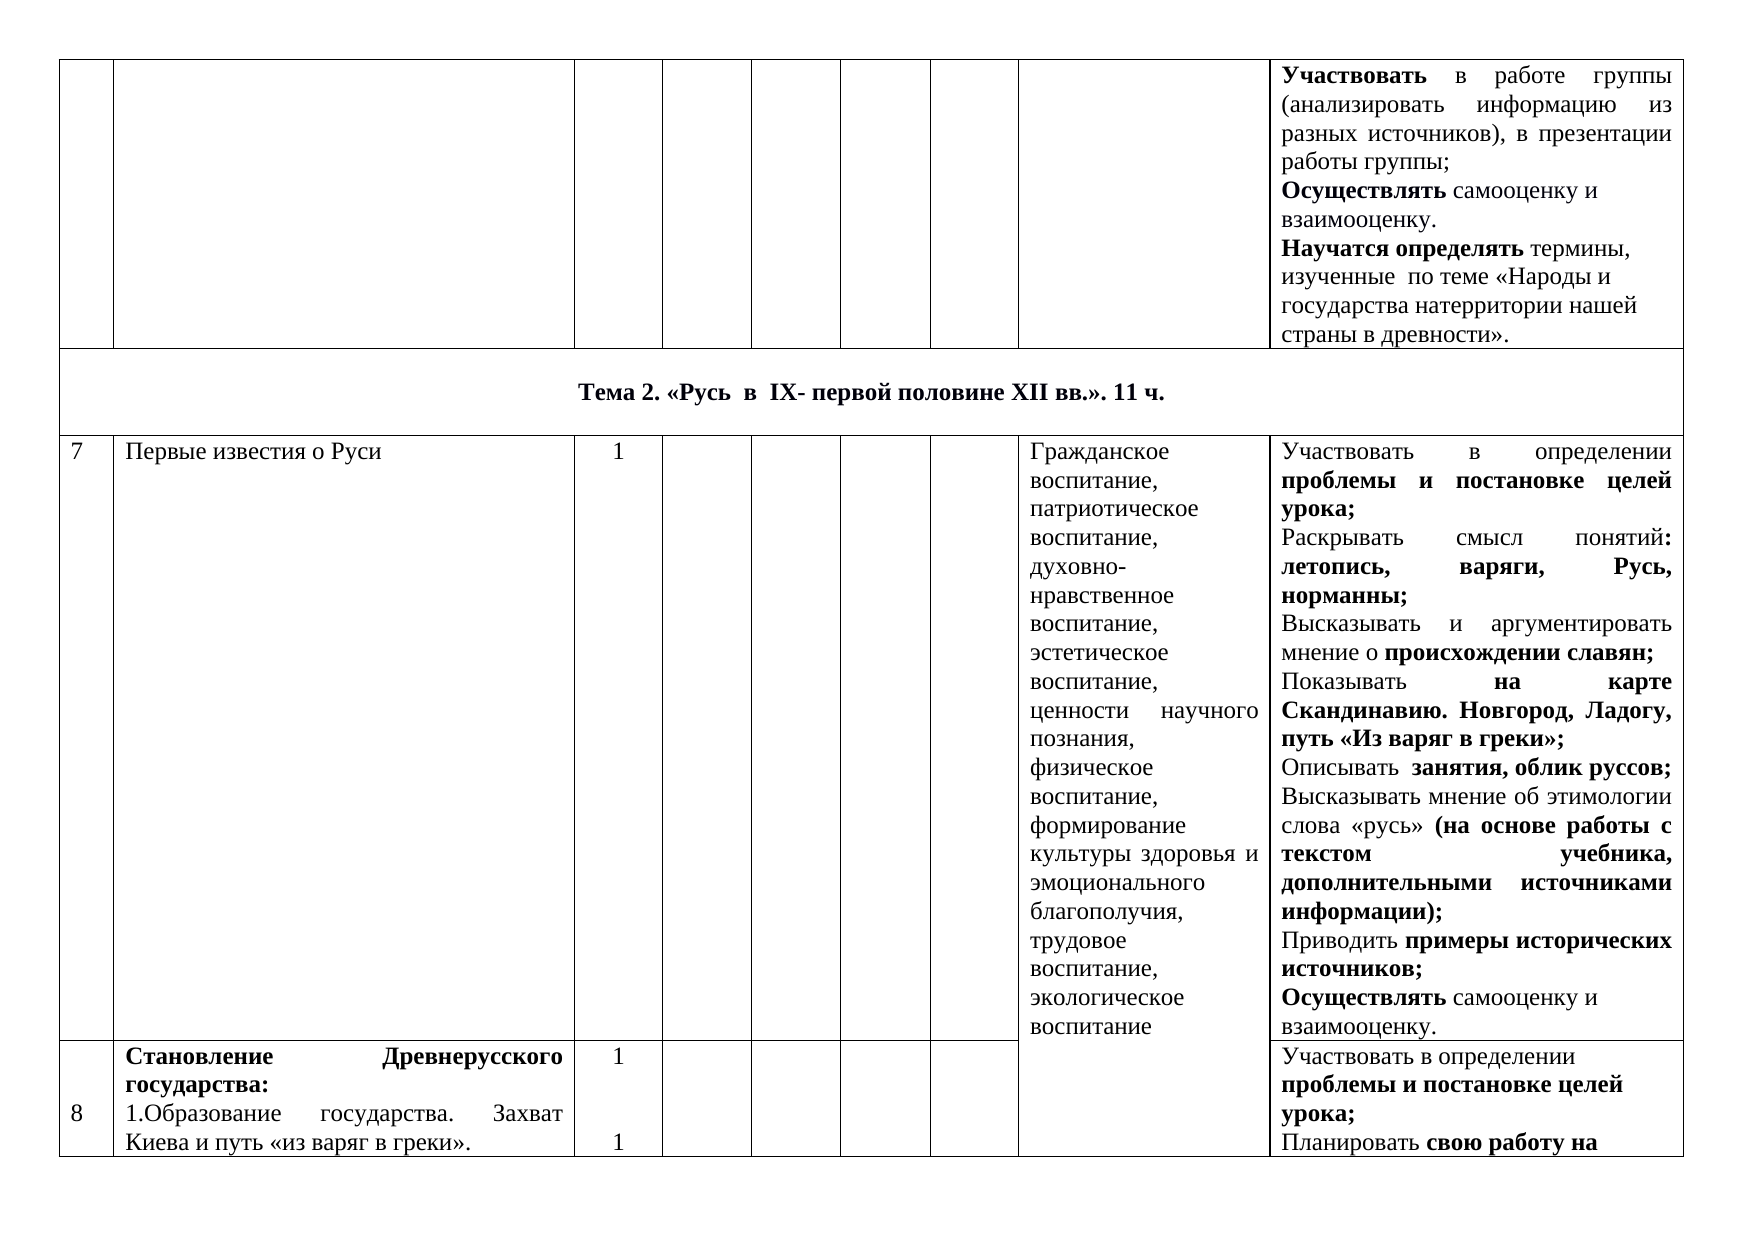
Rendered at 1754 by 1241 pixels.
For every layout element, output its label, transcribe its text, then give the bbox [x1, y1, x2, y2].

table_cell 7 [60, 436, 113, 1040]
table_cell [841, 1041, 930, 1156]
table_cell [663, 436, 751, 1040]
table_cell [663, 1041, 751, 1156]
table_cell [1271, 1041, 1683, 1156]
table_cell 8 9 [60, 1041, 113, 1156]
table_cell [663, 60, 751, 348]
table_cell 1 [575, 60, 662, 348]
table_cell [931, 436, 1018, 1040]
table_cell [752, 1041, 840, 1156]
table_cell [841, 436, 930, 1040]
table_cell Тема 2. «Русь в IX- первой половине XII вв.». 11 ч. [60, 349, 1683, 435]
table_cell 1 [575, 436, 662, 1040]
table_cell 1 1 [575, 1041, 662, 1156]
table_cell [931, 60, 1018, 348]
table_cell Гражданское воспитание, патриотическое воспитание, духовно-нравственное воспитание, эстетическое воспитание, ценности научного познания, физическое воспитание, формирование культуры здоровья и эмоционального благополучия, трудовое воспитание, экологическое воспитание [1019, 436, 1269, 1156]
table_cell [752, 436, 840, 1040]
table_cell [931, 1041, 1018, 1156]
table_cell 6 [60, 60, 113, 348]
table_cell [114, 1041, 574, 1156]
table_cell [1271, 60, 1683, 348]
table_cell [841, 60, 930, 348]
table_cell Первые известия о Руси [114, 436, 574, 1040]
table_cell Участвовать в определении проблемы и постановке целей урока; Раскрывать смысл понятий: летопись, варяги, Русь, норманны; Высказывать и аргументировать мнение о происхождении славян; Показывать на карте Скандинавию. Новгород, Ладогу, путь «Из варяг в греки»; Описывать занятия, облик руссов; Высказывать мнение об этимологии слова «русь» (на основе работы с текстом учебника, дополнительными источниками информации); Приводить примеры исторических источников; Осуществлять самооценку и взаимооценку. [1271, 436, 1683, 1040]
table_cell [114, 60, 574, 348]
table_cell [752, 60, 840, 348]
